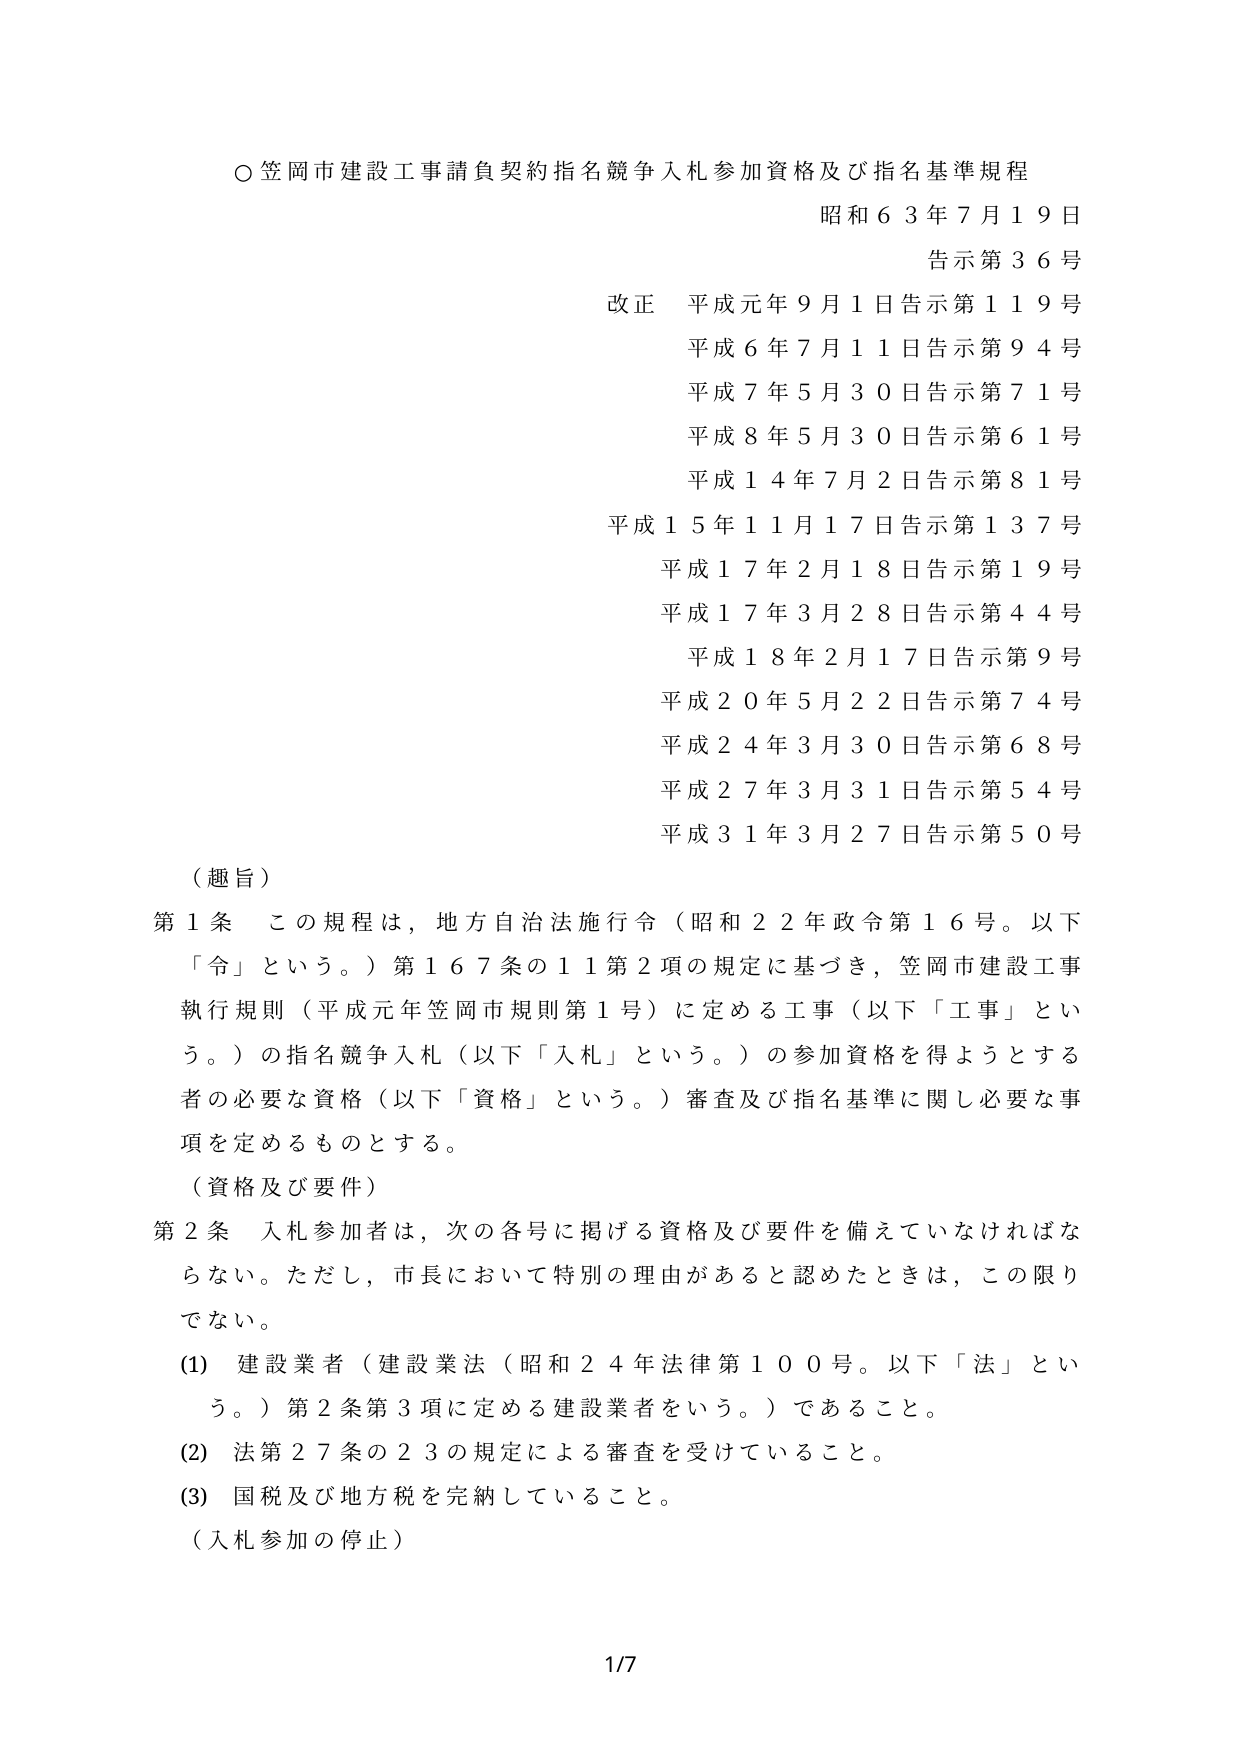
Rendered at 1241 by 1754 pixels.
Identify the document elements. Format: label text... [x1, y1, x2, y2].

text 平成２７年３月３１日告示第５４号 [153, 767, 1087, 811]
text （入札参加の停止） [175, 1517, 1087, 1562]
text 平成７年５月３０日告示第７１号 [153, 369, 1087, 413]
text 平成６年７月１１日告示第９４号 [153, 325, 1087, 369]
text 平成１７年３月２８日告示第４４号 [153, 590, 1087, 634]
text 第２条 入札参加者は，次の各号に掲げる資格及び要件を備えていなければならない。ただし，市長において特別の理由があると認めたときは，この限りでない。 [153, 1208, 1087, 1341]
text (3) 国税及び地方税を完納していること。 [175, 1473, 1087, 1517]
text 改正 平成元年９月１日告示第１１９号 [153, 281, 1087, 325]
text 平成１５年１１月１７日告示第１３７号 [153, 502, 1087, 546]
text (1) 建設業者（建設業法（昭和２４年法律第１００号。以下「法」という。）第２条第３項に定める建設業者をいう。）であること。 [175, 1341, 1087, 1429]
text 平成２０年５月２２日告示第７４号 [153, 678, 1087, 722]
text ○笠岡市建設工事請負契約指名競争入札参加資格及び指名基準規程 [219, 148, 1087, 192]
text 昭和６３年７月１９日 [153, 192, 1087, 237]
text （資格及び要件） [175, 1164, 1087, 1208]
text 平成８年５月３０日告示第６１号 [153, 413, 1087, 457]
text 平成１７年２月１８日告示第１９号 [153, 546, 1087, 590]
text 告示第３６号 [153, 237, 1087, 281]
text （趣旨） [175, 855, 1087, 899]
text 平成１８年２月１７日告示第９号 [153, 634, 1087, 678]
text 平成２４年３月３０日告示第６８号 [153, 722, 1087, 767]
text 平成１４年７月２日告示第８１号 [153, 457, 1087, 502]
text (2) 法第２７条の２３の規定による審査を受けていること。 [175, 1429, 1087, 1473]
text 第１条 この規程は，地方自治法施行令（昭和２２年政令第１６号。以下「令」という。）第１６７条の１１第２項の規定に基づき，笠岡市建設工事執行規則（平成元年笠岡市規則第１号）に定める工事（以下「工事」という。）の指名競争入札（以下「入札」という。）の参加資格を得ようとする者の必要な資格（以下「資格」という。）審査及び指名基準に関し必要な事項を定めるものとする。 [153, 899, 1087, 1164]
text 平成３１年３月２７日告示第５０号 [153, 811, 1087, 855]
